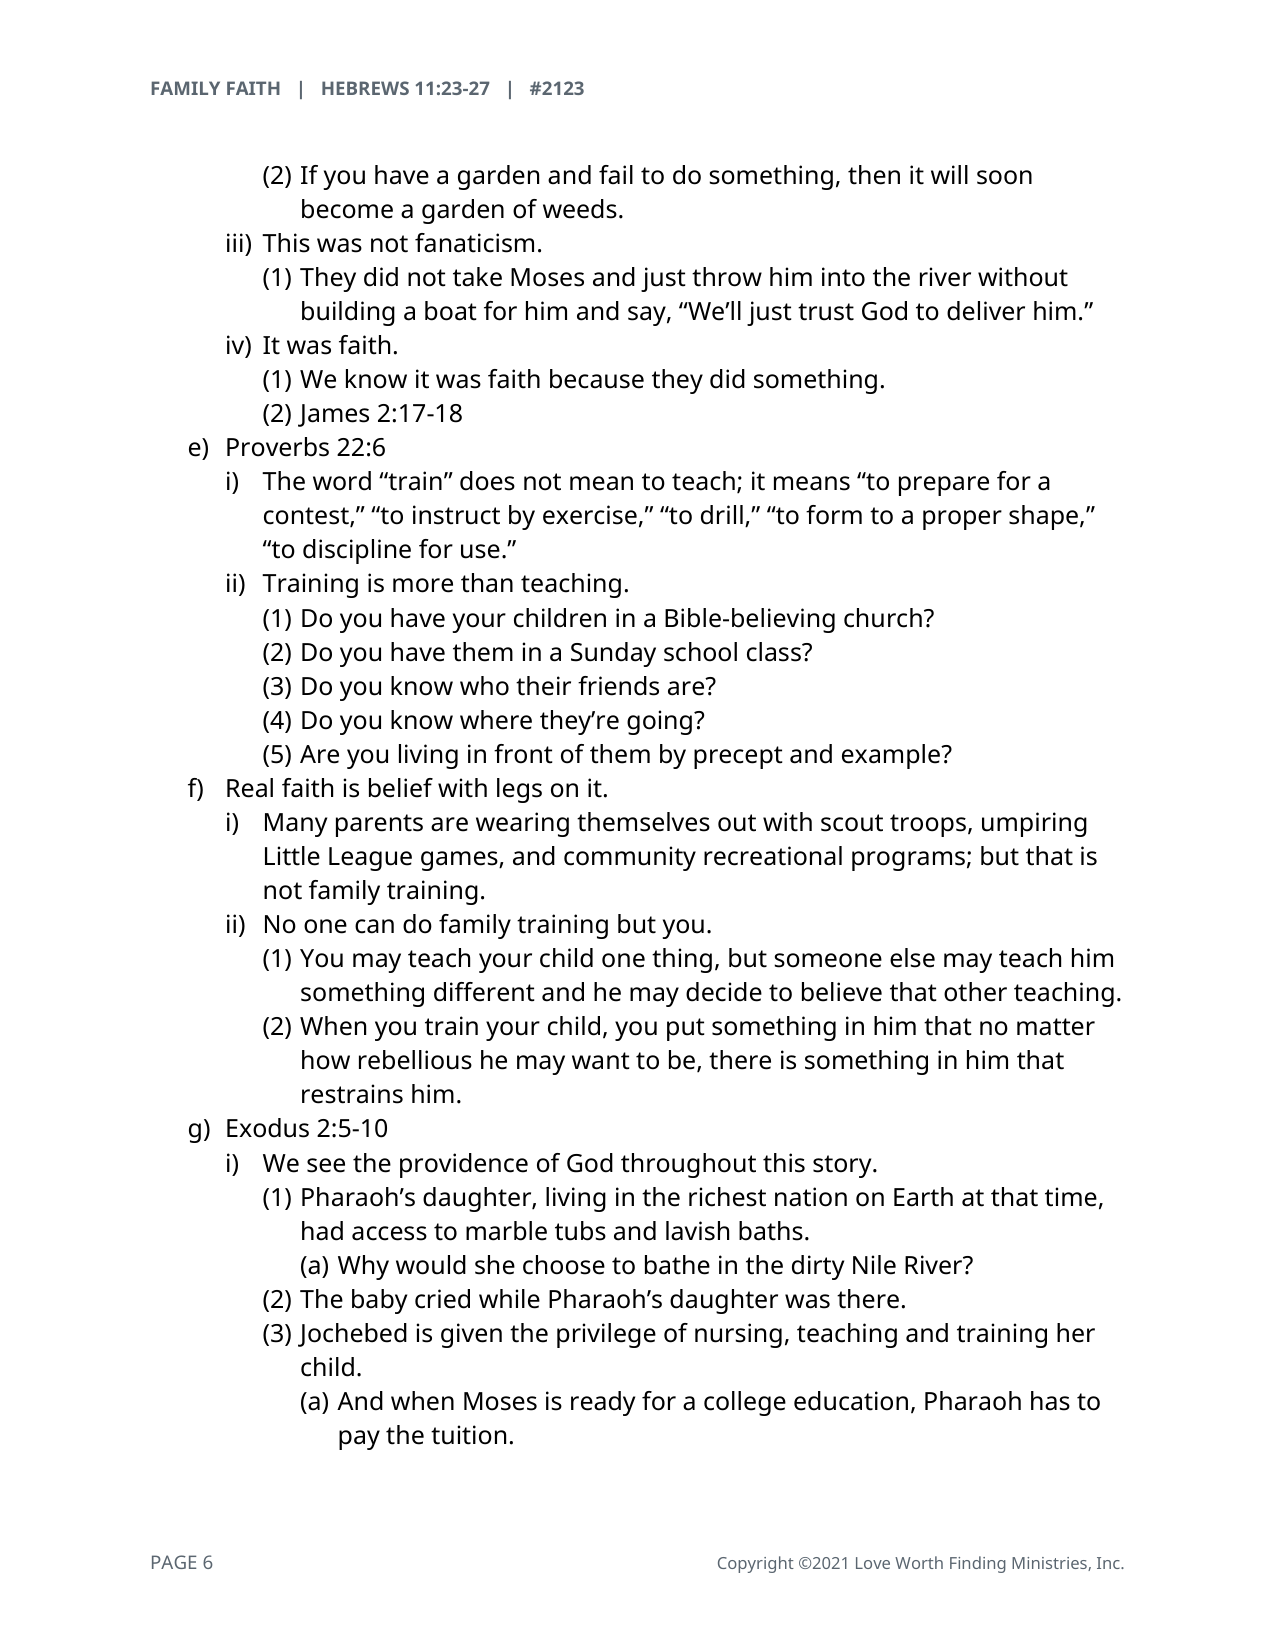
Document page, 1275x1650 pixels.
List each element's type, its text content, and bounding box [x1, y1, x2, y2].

list When you train your child, you put something in him that no matter how rebellious he may want to be, there is something in him that restrains him. [262, 1009, 1125, 1111]
list We know it was faith because they did something. [262, 362, 1125, 396]
list Many parents are wearing themselves out with scout troops, umpiring Little League games, and community recreational programs; but that is not family training. [225, 804, 1125, 907]
list We see the providence of God throughout this story. [225, 1145, 1125, 1179]
list Pharaoh’s daughter, living in the richest nation on Earth at that time, had access to marble tubs and lavish baths. [262, 1179, 1125, 1247]
list It was faith. [225, 328, 1125, 362]
list And when Moses is ready for a college education, Pharaoh has to pay the tuition. [300, 1384, 1125, 1452]
list You may teach your child one thing, but someone else may teach him something different and he may decide to believe that other teaching. [262, 941, 1125, 1009]
list Exodus 2:5-10 [187, 1111, 1125, 1145]
list Do you have them in a Sunday school class? [262, 634, 1125, 668]
list Proverbs 22:6 [187, 430, 1125, 464]
list Do you know who their friends are? [262, 668, 1125, 702]
list James 2:17-18 [262, 396, 1125, 430]
list This was not fanaticism. [225, 226, 1125, 259]
list Real faith is belief with legs on it. [187, 771, 1125, 804]
list Do you know where they’re going? [262, 702, 1125, 736]
list No one can do family training but you. [225, 907, 1125, 941]
list Do you have your children in a Bible-believing church? [262, 600, 1125, 634]
list Are you living in front of them by precept and example? [262, 736, 1125, 771]
list The baby cried while Pharaoh’s daughter was there. [262, 1281, 1125, 1316]
list Training is more than teaching. [225, 566, 1125, 600]
list They did not take Moses and just throw him into the river without building a boat for him and say, “We’ll just trust God to deliver him.” [262, 259, 1125, 328]
list Why would she choose to bathe in the dirty Nile River? [300, 1247, 1125, 1281]
list If you have a garden and fail to do something, then it will soon become a garden of weeds. [262, 157, 1125, 226]
list The word “train” does not mean to teach; it means “to prepare for a contest,” “to instruct by exercise,” “to drill,” “to form to a proper shape,” “to discipline for use.” [225, 464, 1125, 566]
list Jochebed is given the privilege of nursing, teaching and training her child. [262, 1316, 1125, 1384]
